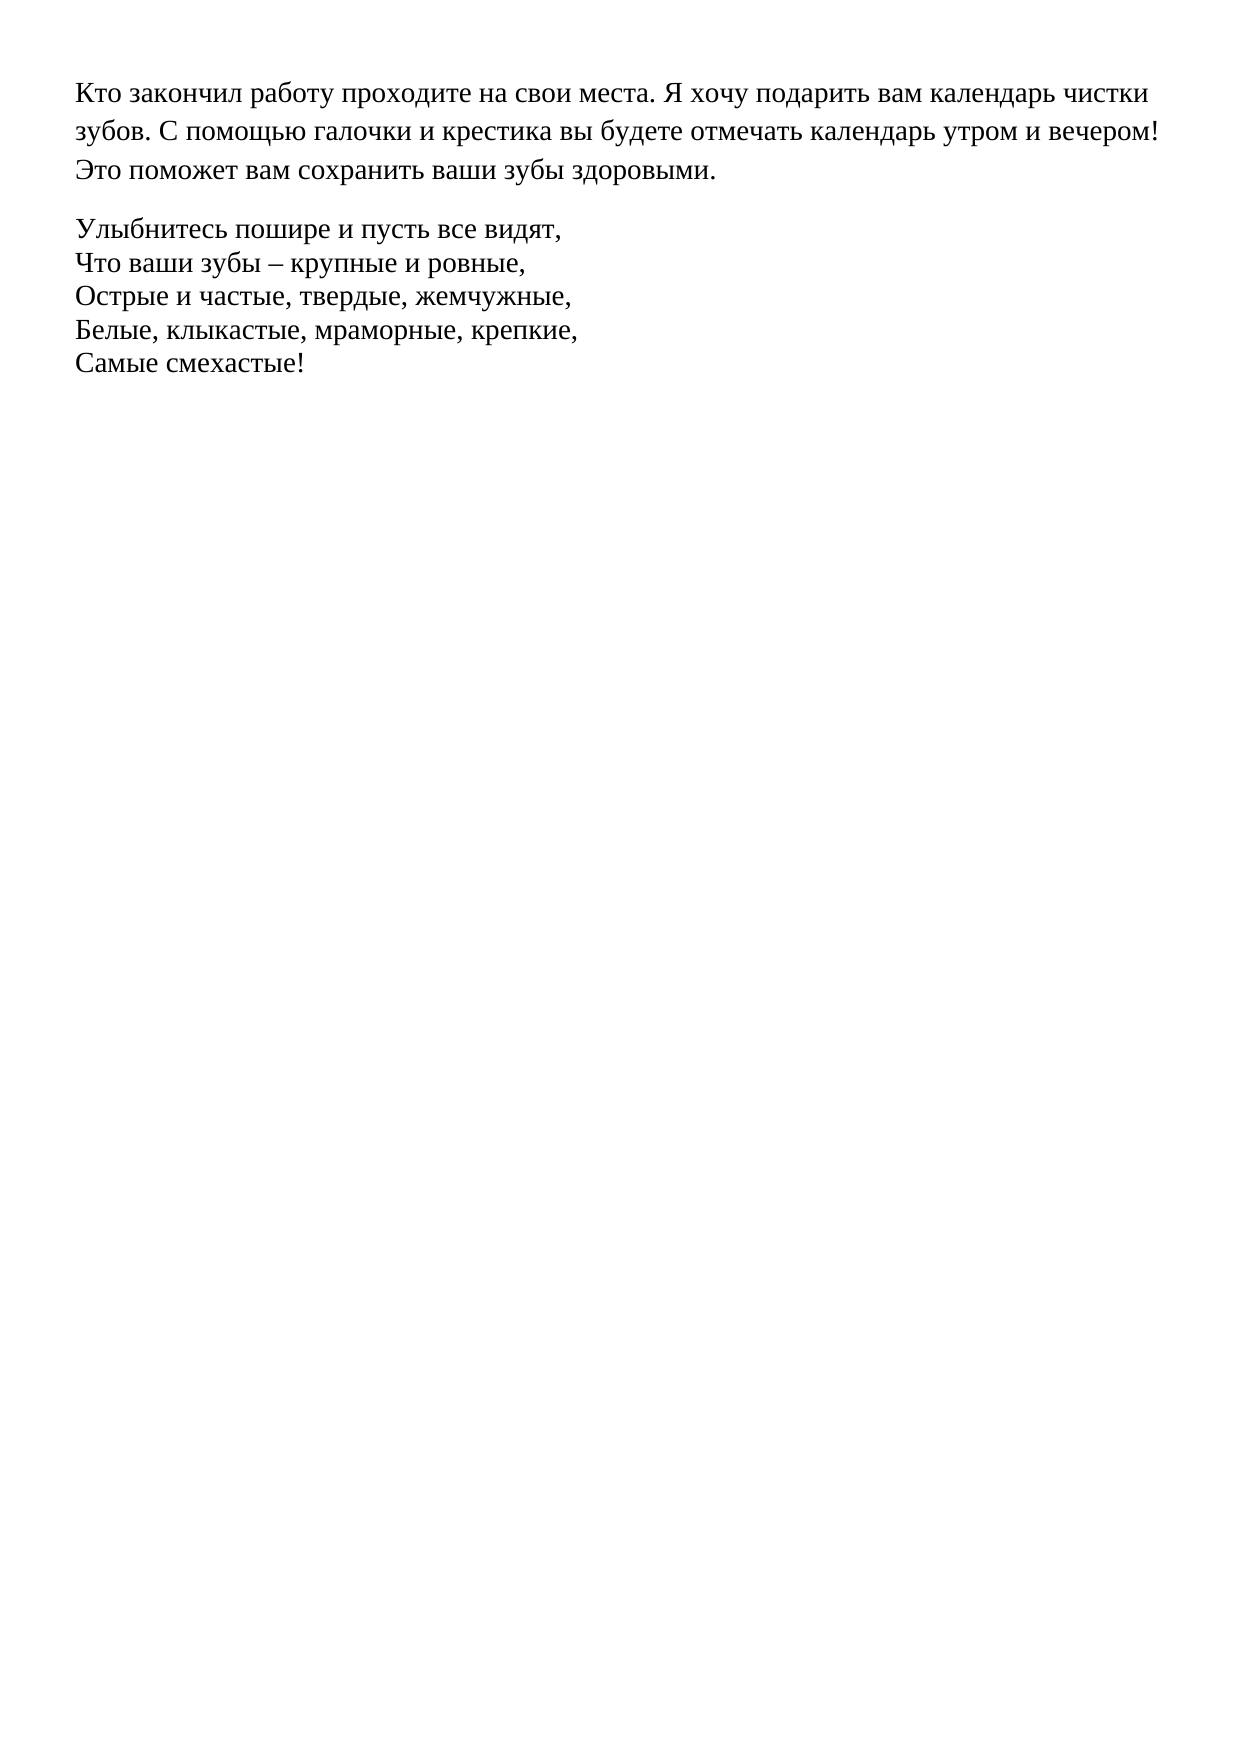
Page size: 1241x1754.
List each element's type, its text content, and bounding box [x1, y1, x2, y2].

text Кто закончил работу проходите на свои места. Я хочу подарить вам календарь чистки зубов. С помощью галочки и крестика вы будете отмечать календарь утром и вечером! Это поможет вам сохранить ваши зубы здоровыми. [75, 75, 1165, 186]
text Самые смехастые! [75, 346, 1165, 379]
text Острые и частые, твердые, жемчужные, [75, 278, 1165, 312]
text Улыбнитесь пошире и пусть все видят, [75, 211, 1165, 245]
text Белые, клыкастые, мраморные, крепкие, [75, 312, 1165, 346]
text Что ваши зубы – крупные и ровные, [75, 245, 1165, 278]
